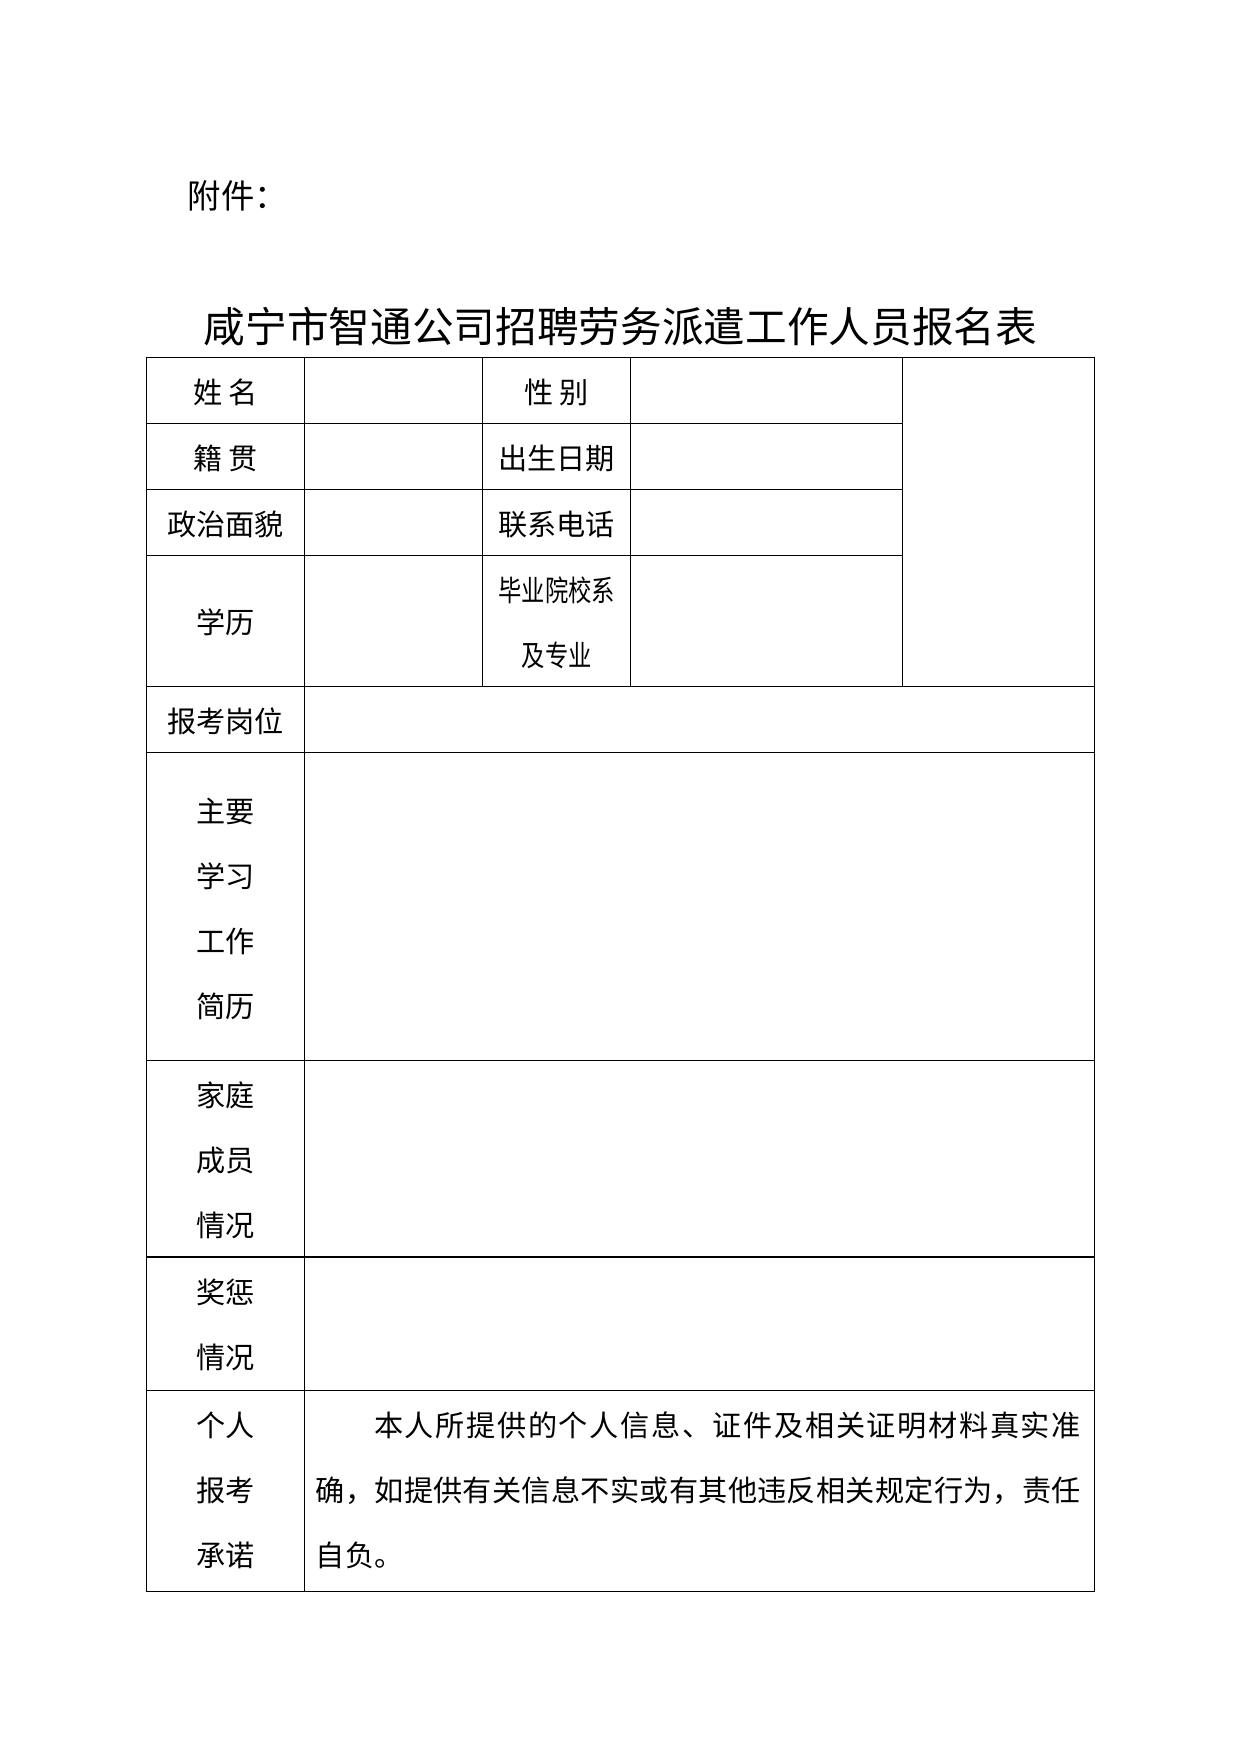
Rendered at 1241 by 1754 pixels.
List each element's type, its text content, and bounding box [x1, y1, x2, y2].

table_cell 毕业院校系及专业 [483, 556, 630, 686]
table_header [305, 358, 482, 423]
table_cell 籍 贯 [147, 424, 304, 489]
table_cell 学历 [147, 556, 304, 686]
table_cell [305, 1061, 1094, 1256]
table_header [631, 358, 902, 423]
table_cell [305, 687, 1094, 752]
table_header 性 别 [483, 358, 630, 423]
table_cell 主要 学习 工作 简历 [147, 753, 304, 1060]
table_cell [305, 753, 1094, 1060]
table_cell [305, 1258, 1094, 1390]
table_cell 出生日期 [483, 424, 630, 489]
table_header [903, 358, 1094, 686]
table_cell [305, 556, 482, 686]
table_cell 家庭 成员 情况 [147, 1061, 304, 1256]
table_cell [305, 1391, 1094, 1591]
table_cell 报考岗位 [147, 687, 304, 752]
text 咸宁市智通公司招聘劳务派遣工作人员报名表 [187, 292, 1053, 357]
table_cell 个人 报考 承诺 [147, 1391, 304, 1591]
table_cell [631, 490, 902, 555]
table_cell 联系电话 [483, 490, 630, 555]
table_cell [631, 556, 902, 686]
table_cell [305, 424, 482, 489]
table_cell 政治面貌 [147, 490, 304, 555]
table_cell 奖惩 情况 [147, 1258, 304, 1390]
table_cell [305, 490, 482, 555]
table_cell [631, 424, 902, 489]
table_header 姓 名 [147, 358, 304, 423]
text 附件： [187, 162, 1053, 227]
